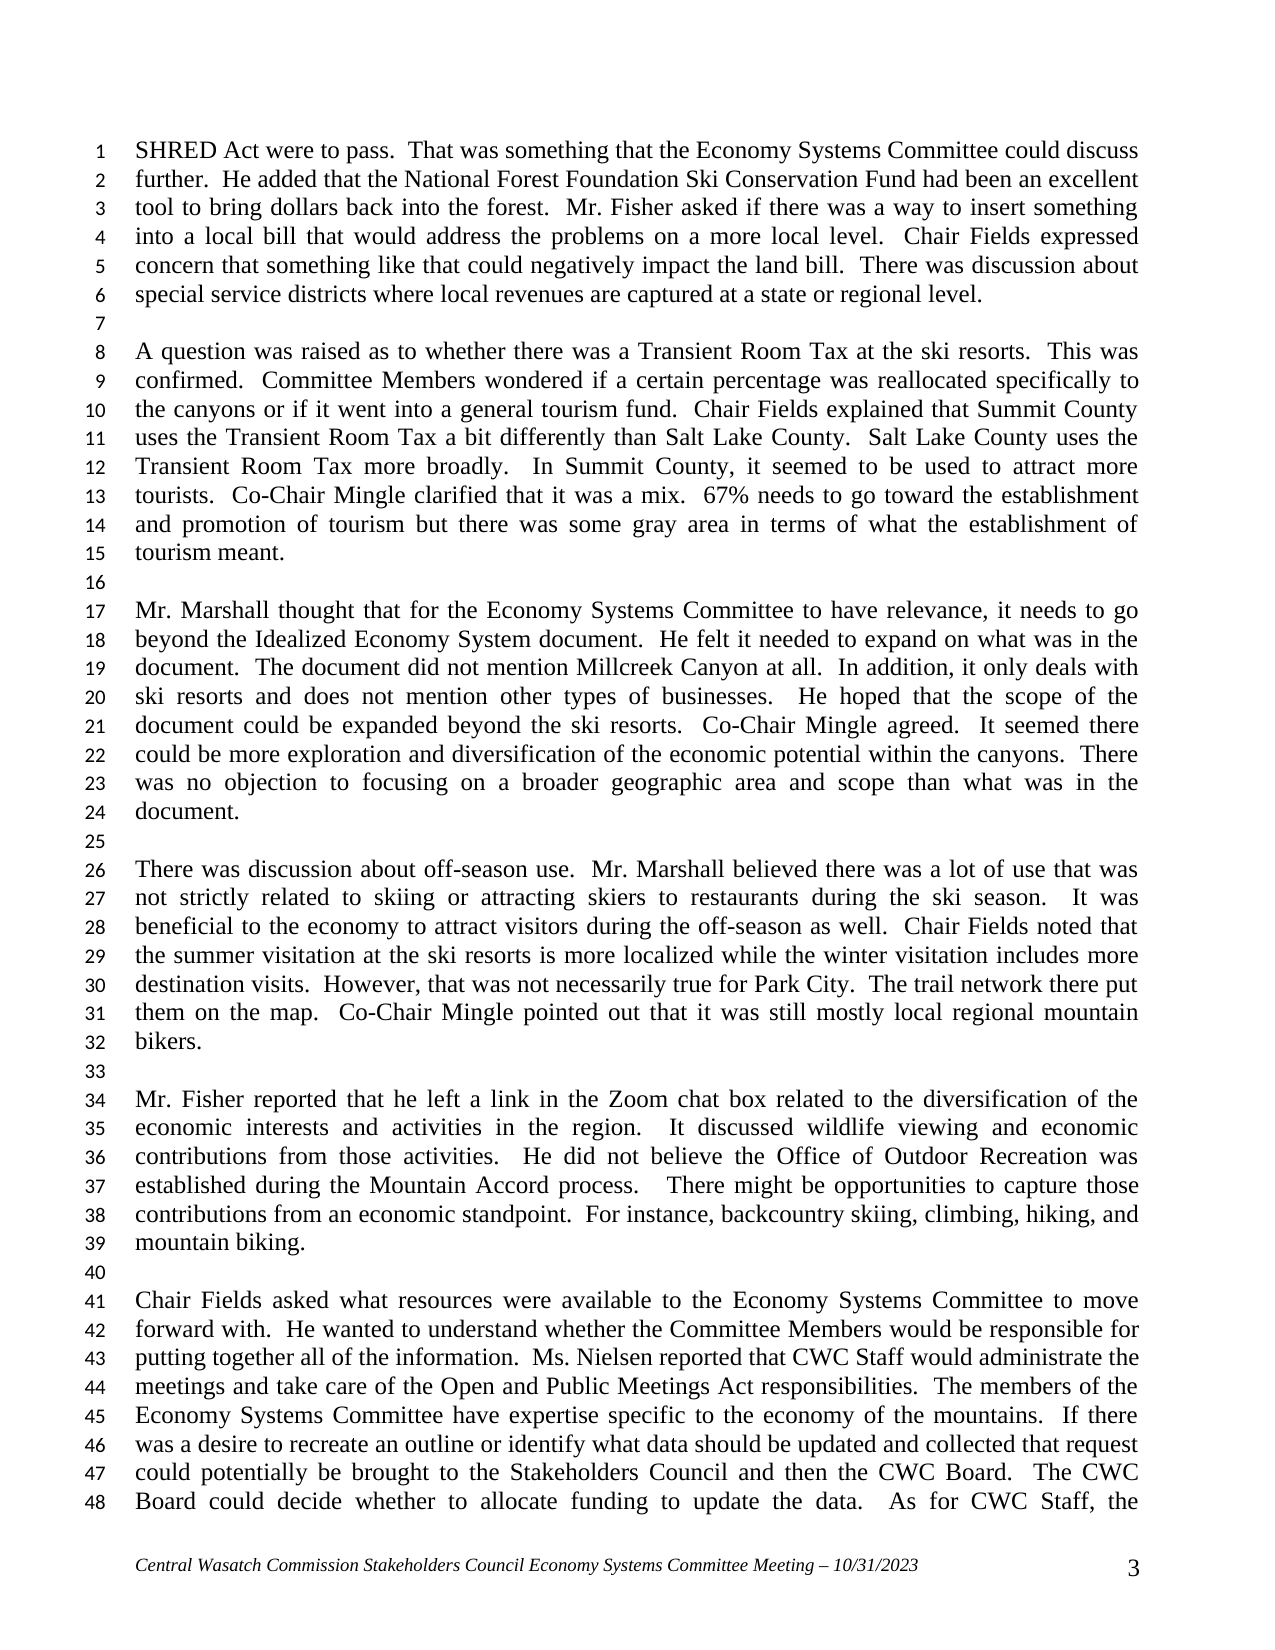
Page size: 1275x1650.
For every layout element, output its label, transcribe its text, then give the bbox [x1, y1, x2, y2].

text A question was raised as to whether there was a Transient Room Tax at the ski resorts. This was confirmed. Committee Members wondered if a certain percentage was reallocated specifically to the canyons or if it went into a general tourism fund. Chair Fields explained that Summit County uses the Transient Room Tax a bit differently than Salt Lake County. Salt Lake County uses the Transient Room Tax more broadly. In Summit County, it seemed to be used to attract more tourists. Co-Chair Mingle clarified that it was a mix. 67% needs to go toward the establishment and promotion of tourism but there was some gray area in terms of what the establishment of tourism meant. [135, 336, 1140, 566]
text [135, 135, 1140, 307]
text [135, 1285, 1140, 1515]
text There was discussion about off-season use. Mr. Marshall believed there was a lot of use that was not strictly related to skiing or attracting skiers to restaurants during the ski season. It was beneficial to the economy to attract visitors during the off-season as well. Chair Fields noted that the summer visitation at the ski resorts is more localized while the winter visitation includes more destination visits. However, that was not necessarily true for Park City. The trail network there put them on the map. Co-Chair Mingle pointed out that it was still mostly local regional mountain bikers. [135, 854, 1140, 1055]
text Mr. Fisher reported that he left a link in the Zoom chat box related to the diversification of the economic interests and activities in the region. It discussed wildlife viewing and economic contributions from those activities. He did not believe the Office of Outdoor Recreation was established during the Mountain Accord process. There might be opportunities to capture those contributions from an economic standpoint. For instance, backcountry skiing, climbing, hiking, and mountain biking. [135, 1084, 1140, 1256]
text Mr. Marshall thought that for the Economy Systems Committee to have relevance, it needs to go beyond the Idealized Economy System document. He felt it needed to expand on what was in the document. The document did not mention Millcreek Canyon at all. In addition, it only deals with ski resorts and does not mention other types of businesses. He hoped that the scope of the document could be expanded beyond the ski resorts. Co-Chair Mingle agreed. It seemed there could be more exploration and diversification of the economic potential within the canyons. There was no objection to focusing on a broader geographic area and scope than what was in the document. [135, 595, 1140, 825]
